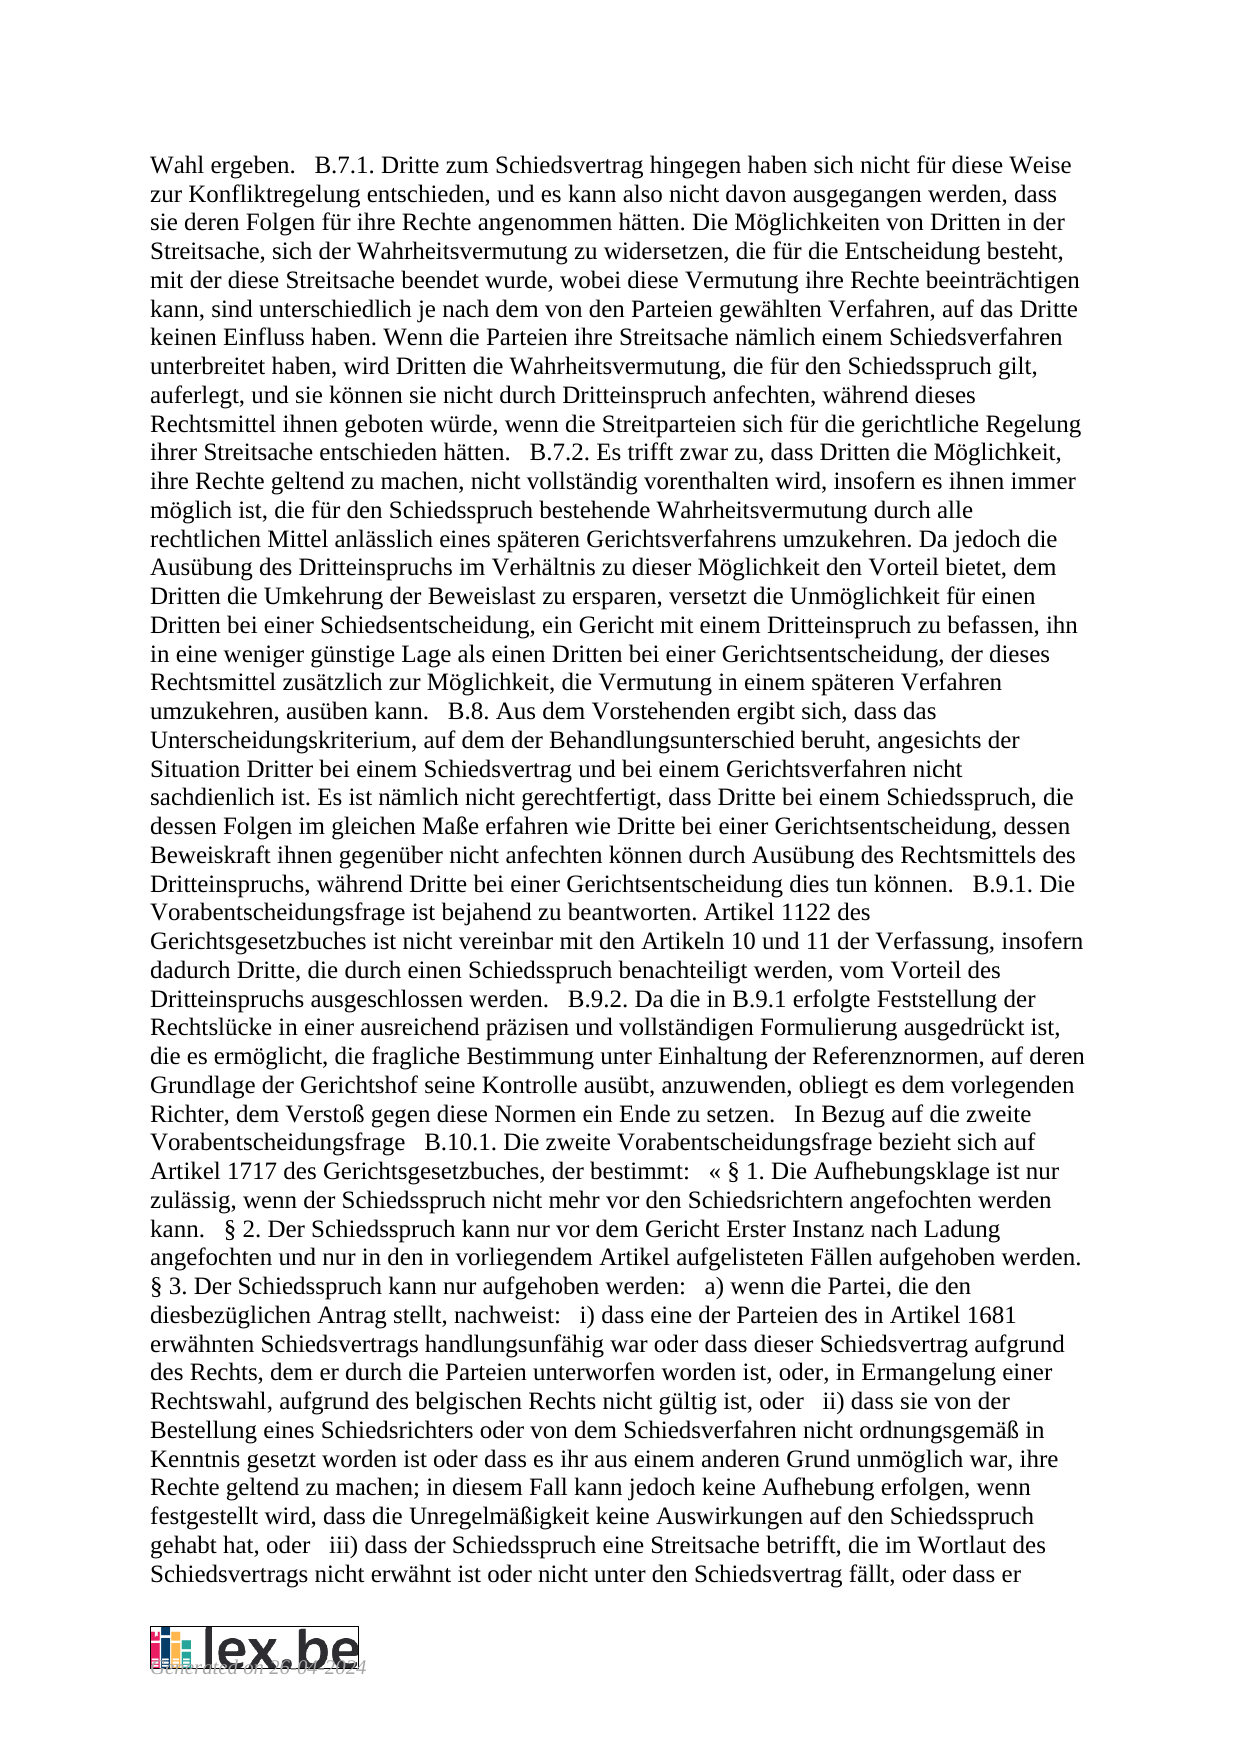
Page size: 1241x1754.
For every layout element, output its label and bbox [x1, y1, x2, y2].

picture [151, 1627, 358, 1668]
text [150, 150, 1090, 1587]
